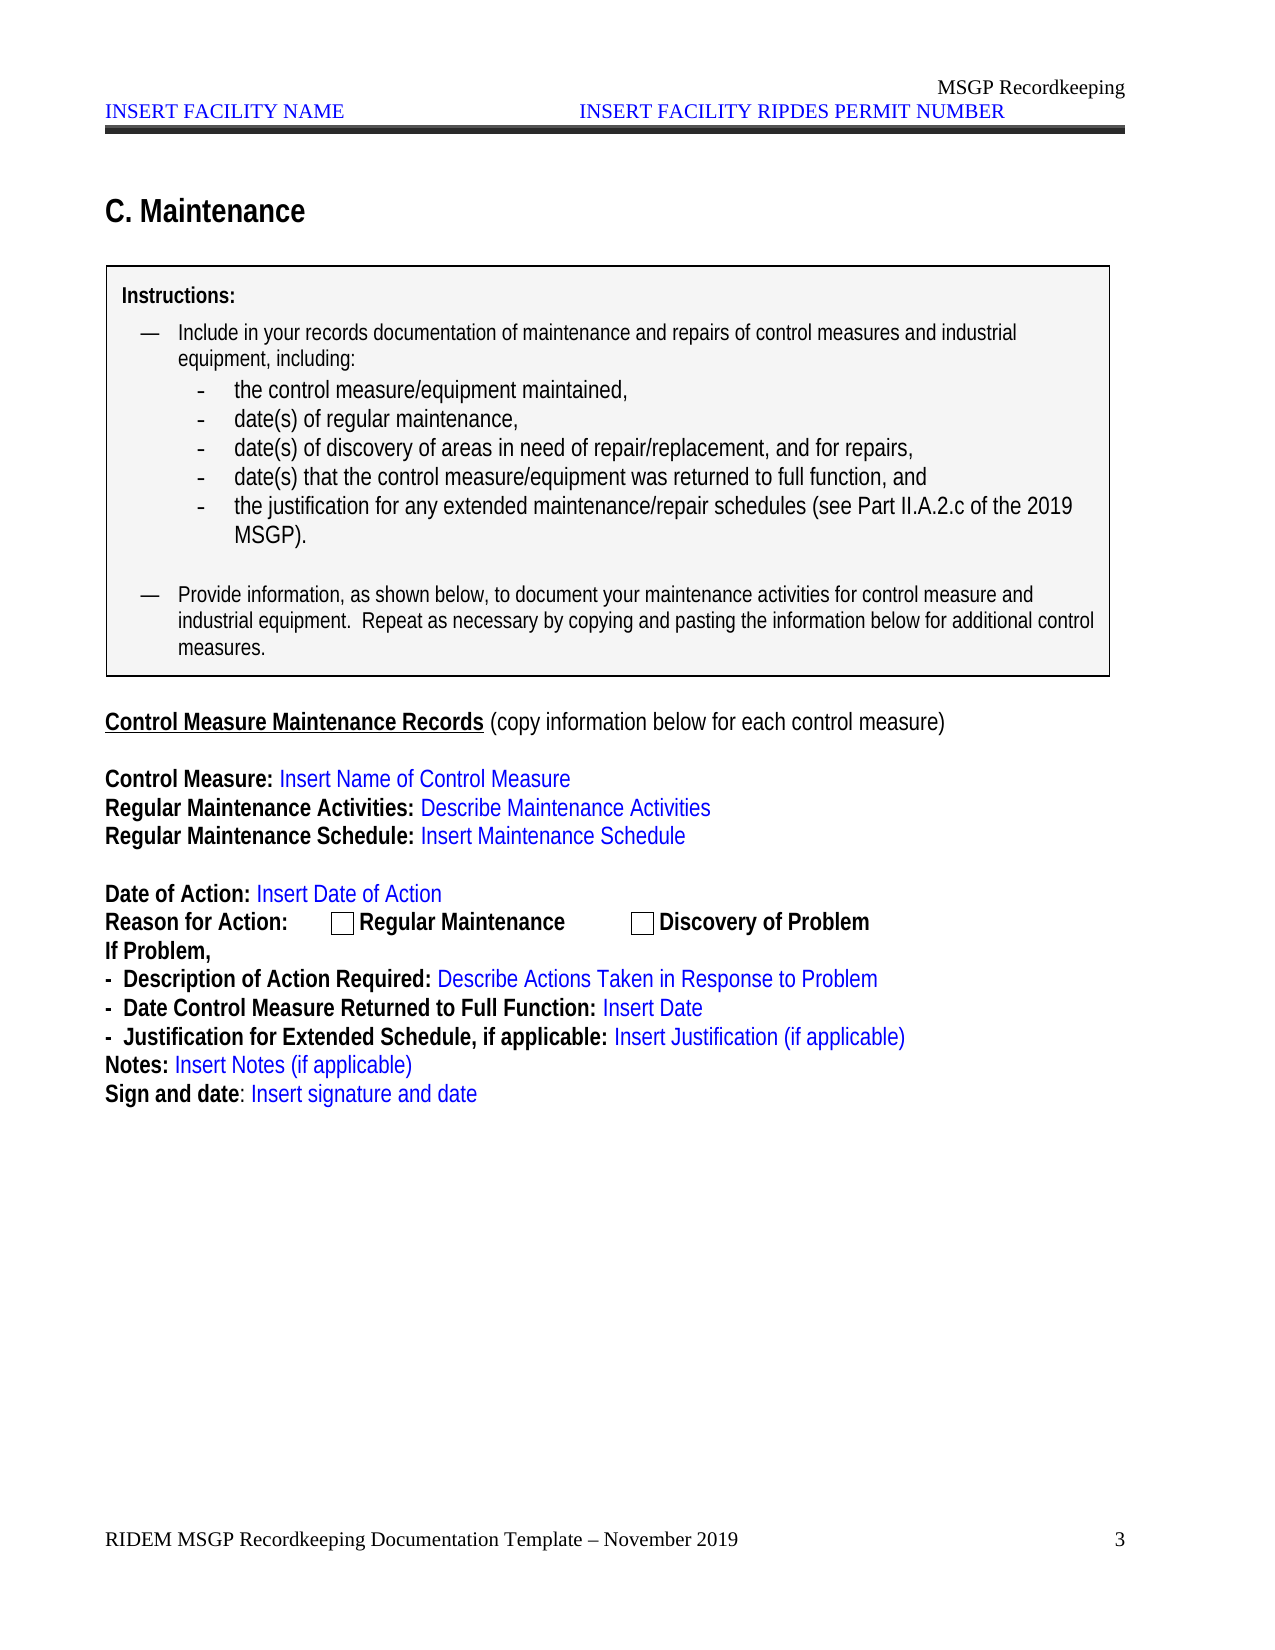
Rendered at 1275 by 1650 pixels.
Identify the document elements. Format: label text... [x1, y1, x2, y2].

text Regular Maintenance Activities: Describe Maintenance Activities [105, 793, 1125, 821]
text Notes: Insert Notes (if applicable) [105, 1050, 1125, 1079]
text Date of Action: Insert Date of Action [105, 878, 1125, 907]
text Sign and date: Insert signature and date [105, 1079, 1125, 1108]
text If Problem, [105, 936, 1125, 964]
text Reason for Action: Regular Maintenance Discovery of Problem [105, 907, 1125, 936]
text - Description of Action Required: Describe Actions Taken in Response to Problem [105, 964, 1125, 993]
subtitle C. Maintenance [105, 191, 1125, 230]
text - Date Control Measure Returned to Full Function: Insert Date [105, 993, 1125, 1022]
text Control Measure: Insert Name of Control Measure [105, 764, 1125, 793]
text Control Measure Maintenance Records (copy information below for each control measure) [105, 707, 1125, 735]
text Regular Maintenance Schedule: Insert Maintenance Schedule [105, 821, 1125, 850]
text - Justification for Extended Schedule, if applicable: Insert Justification (if applicable) [105, 1022, 1125, 1050]
